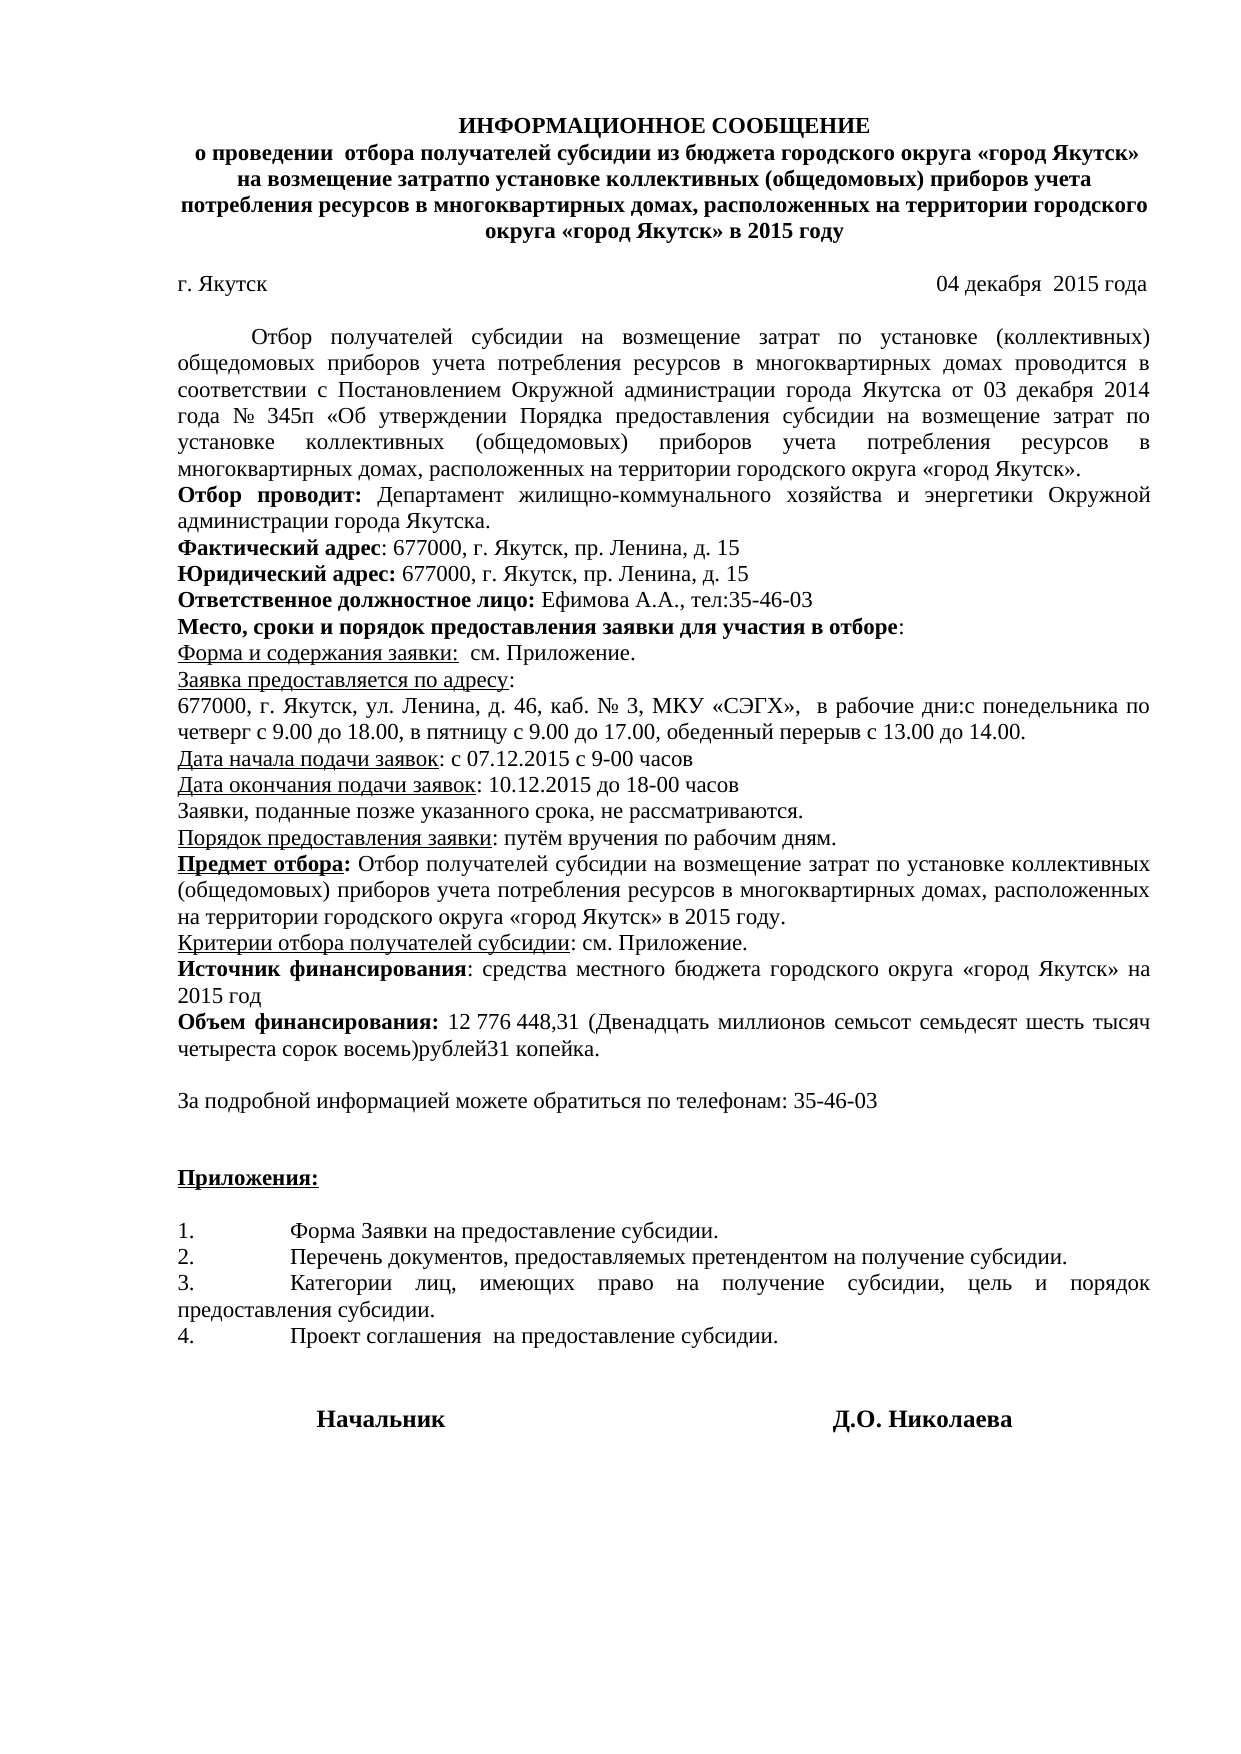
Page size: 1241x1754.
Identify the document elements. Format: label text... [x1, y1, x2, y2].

text . Якутск, ул. Ленина, д. 46, каб. № 3, МКУ «СЭГХ», в рабочие дни:с понедельника по четверг с 9.00 до 18.00, в пятницу с 9.00 до 17.00, обеденный перерыв с 13.00 до 14.00. [177, 692, 1152, 745]
text Начальник Д.О. Николаева [177, 1404, 1152, 1432]
list Форма Заявки на предоставление субсидии. [177, 1217, 1152, 1243]
text Порядок предоставления заявки: путём вручения по рабочим дням. [177, 824, 1152, 850]
text Заявка предоставляется по адресу: [177, 666, 1152, 692]
text Форма и содержания заявки: см. Приложение. [177, 639, 1152, 666]
text Фактический адрес: 677000, г. Якутск, пр. Ленина, д. 15 [177, 534, 1152, 560]
text Дата окончания подачи заявок: 10.12.2015 до 18-00 часов [177, 771, 1152, 797]
text ИНФОРМАЦИОННОЕ СООБЩЕНИЕ [177, 112, 1152, 138]
text Место, сроки и порядок предоставления заявки для участия в отборе: [177, 613, 1152, 639]
text Объем финансирования: 12 776 448,31 (Двенадцать миллионов семьсот семьдесят шесть тысяч четыреста сорок восемь)рублей31 копейка. [177, 1008, 1152, 1061]
title о проведении отбора получателей субсидии из бюджета городского округа «город Якутск» на возмещение затратпо установке коллективных (общедомовых) приборов учета потребления ресурсов в многоквартирных домах, расположенных на территории городского округа «город Якутск» в 2015 году [177, 138, 1152, 244]
list Проект соглашения на предоставление субсидии. [177, 1322, 1152, 1348]
text г. Якутск 04 декабря 2015 года [177, 270, 1152, 297]
text За подробной информацией можете обратиться по телефонам: 35-46-03 [177, 1087, 1152, 1114]
text Критерии отбора получателей субсидии: см. Приложение. [177, 929, 1152, 956]
list Категории лиц, имеющих право на получение субсидии, цель и порядок предоставления субсидии. [177, 1269, 1152, 1322]
title Отбор получателей субсидии на возмещение затрат по установке (коллективных) общедомовых приборов учета потребления ресурсов в многоквартирных домах проводится в соответствии с Постановлением Окружной администрации города Якутска от 03 декабря 2014 года № 345п «Об утверждении Порядка предоставления субсидии на возмещение затрат по установке коллективных (общедомовых) приборов учета потребления ресурсов в многоквартирных домах, расположенных на территории городского округа «город Якутск». [177, 323, 1152, 481]
text Приложения: [177, 1164, 1152, 1190]
list Перечень документов, предоставляемых претендентом на получение субсидии. [177, 1243, 1152, 1269]
text Источник финансирования: средства местного бюджета городского округа «город Якутск» на 2015 год [177, 956, 1152, 1008]
text Отбор проводит: Департамент жилищно-коммунального хозяйства и энергетики Окружной администрации города Якутска. [177, 481, 1152, 534]
text Дата начала подачи заявок: с 07.12.2015 с 9-00 часов [177, 745, 1152, 771]
text Юридический адрес: 677000, г. Якутск, пр. Ленина, д. 15 [177, 560, 1152, 587]
text Ответственное должностное лицо: Ефимова А.А., тел:35-46-03 [177, 587, 1152, 613]
text Заявки, поданные позже указанного срока, не рассматриваются. [177, 797, 1152, 824]
text Предмет отбора: Отбор получателей субсидии на возмещение затрат по установке коллективных (общедомовых) приборов учета потребления ресурсов в многоквартирных домах, расположенных на территории городского округа «город Якутск» в 2015 году. [177, 850, 1152, 929]
